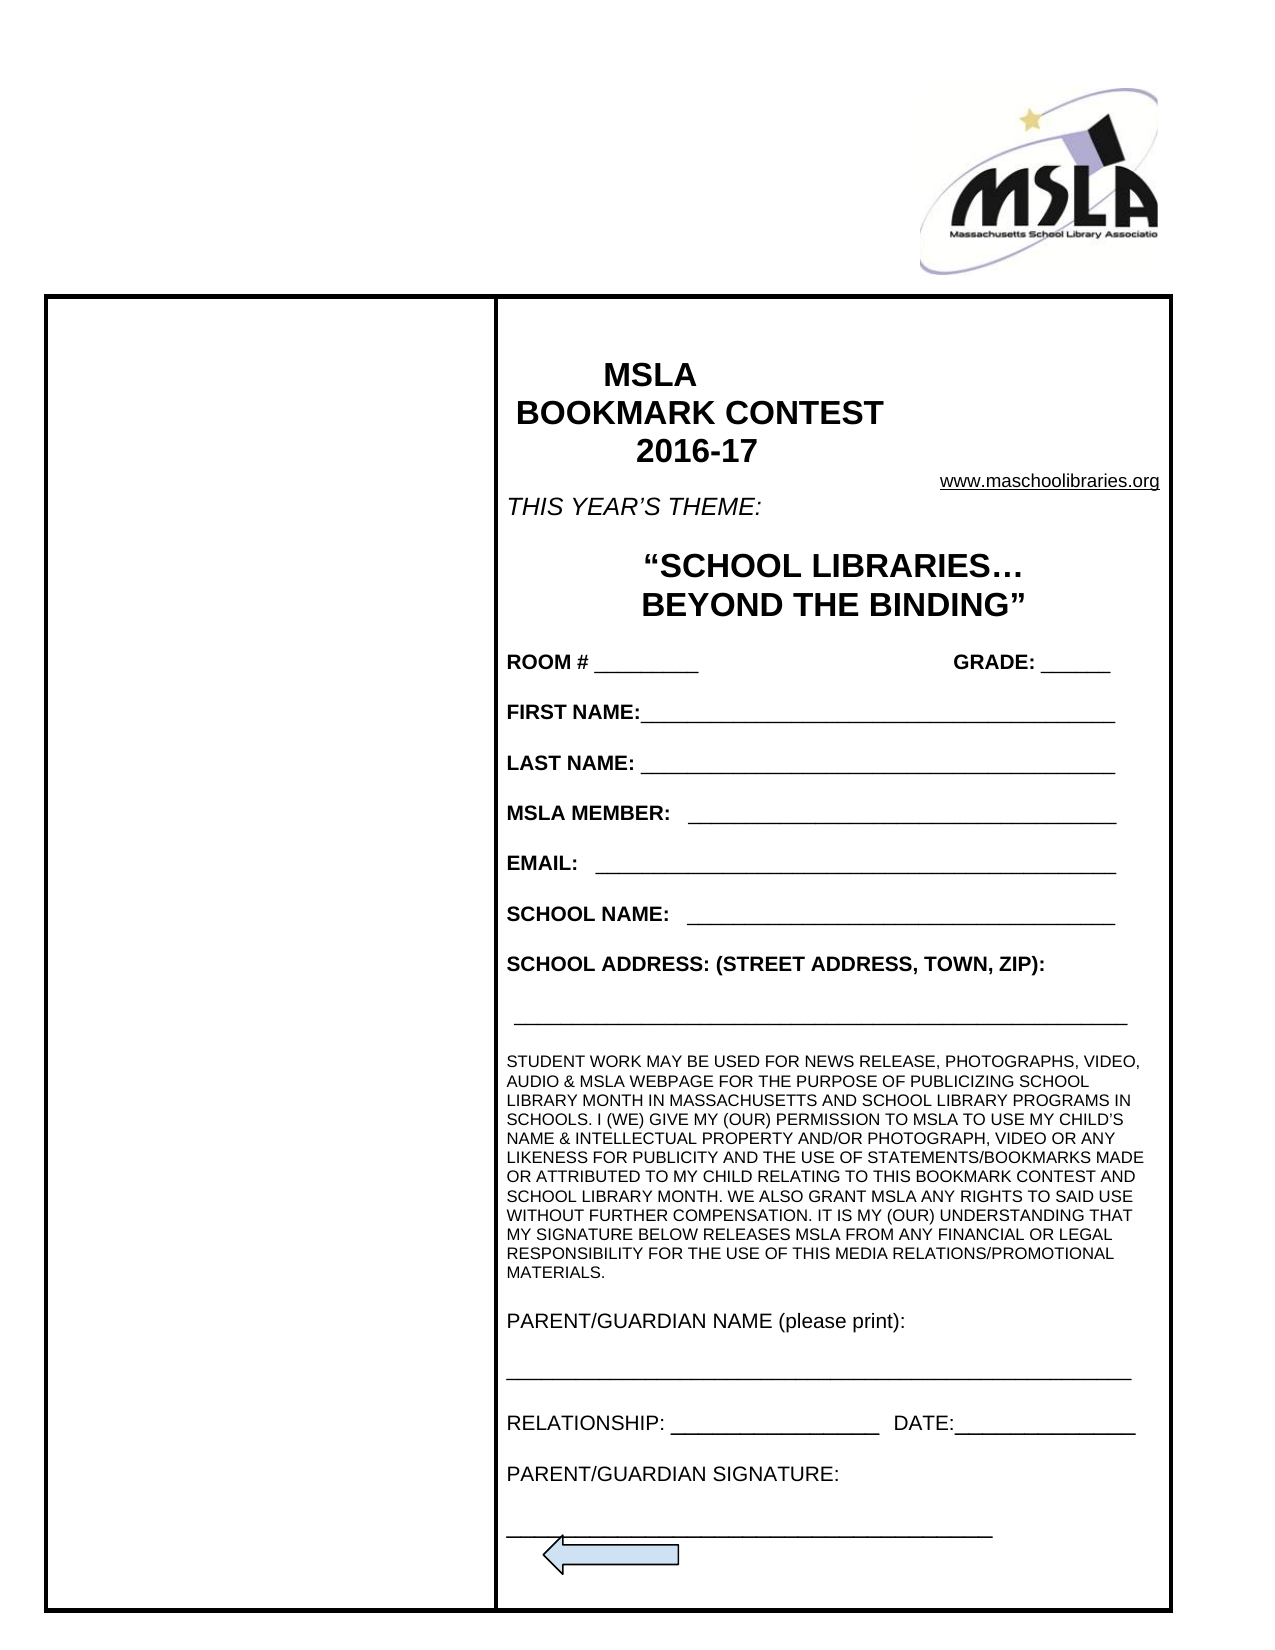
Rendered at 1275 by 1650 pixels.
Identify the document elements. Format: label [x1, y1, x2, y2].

table_header [48, 299, 494, 1608]
table_header [498, 299, 1169, 1608]
picture [917, 88, 1158, 274]
